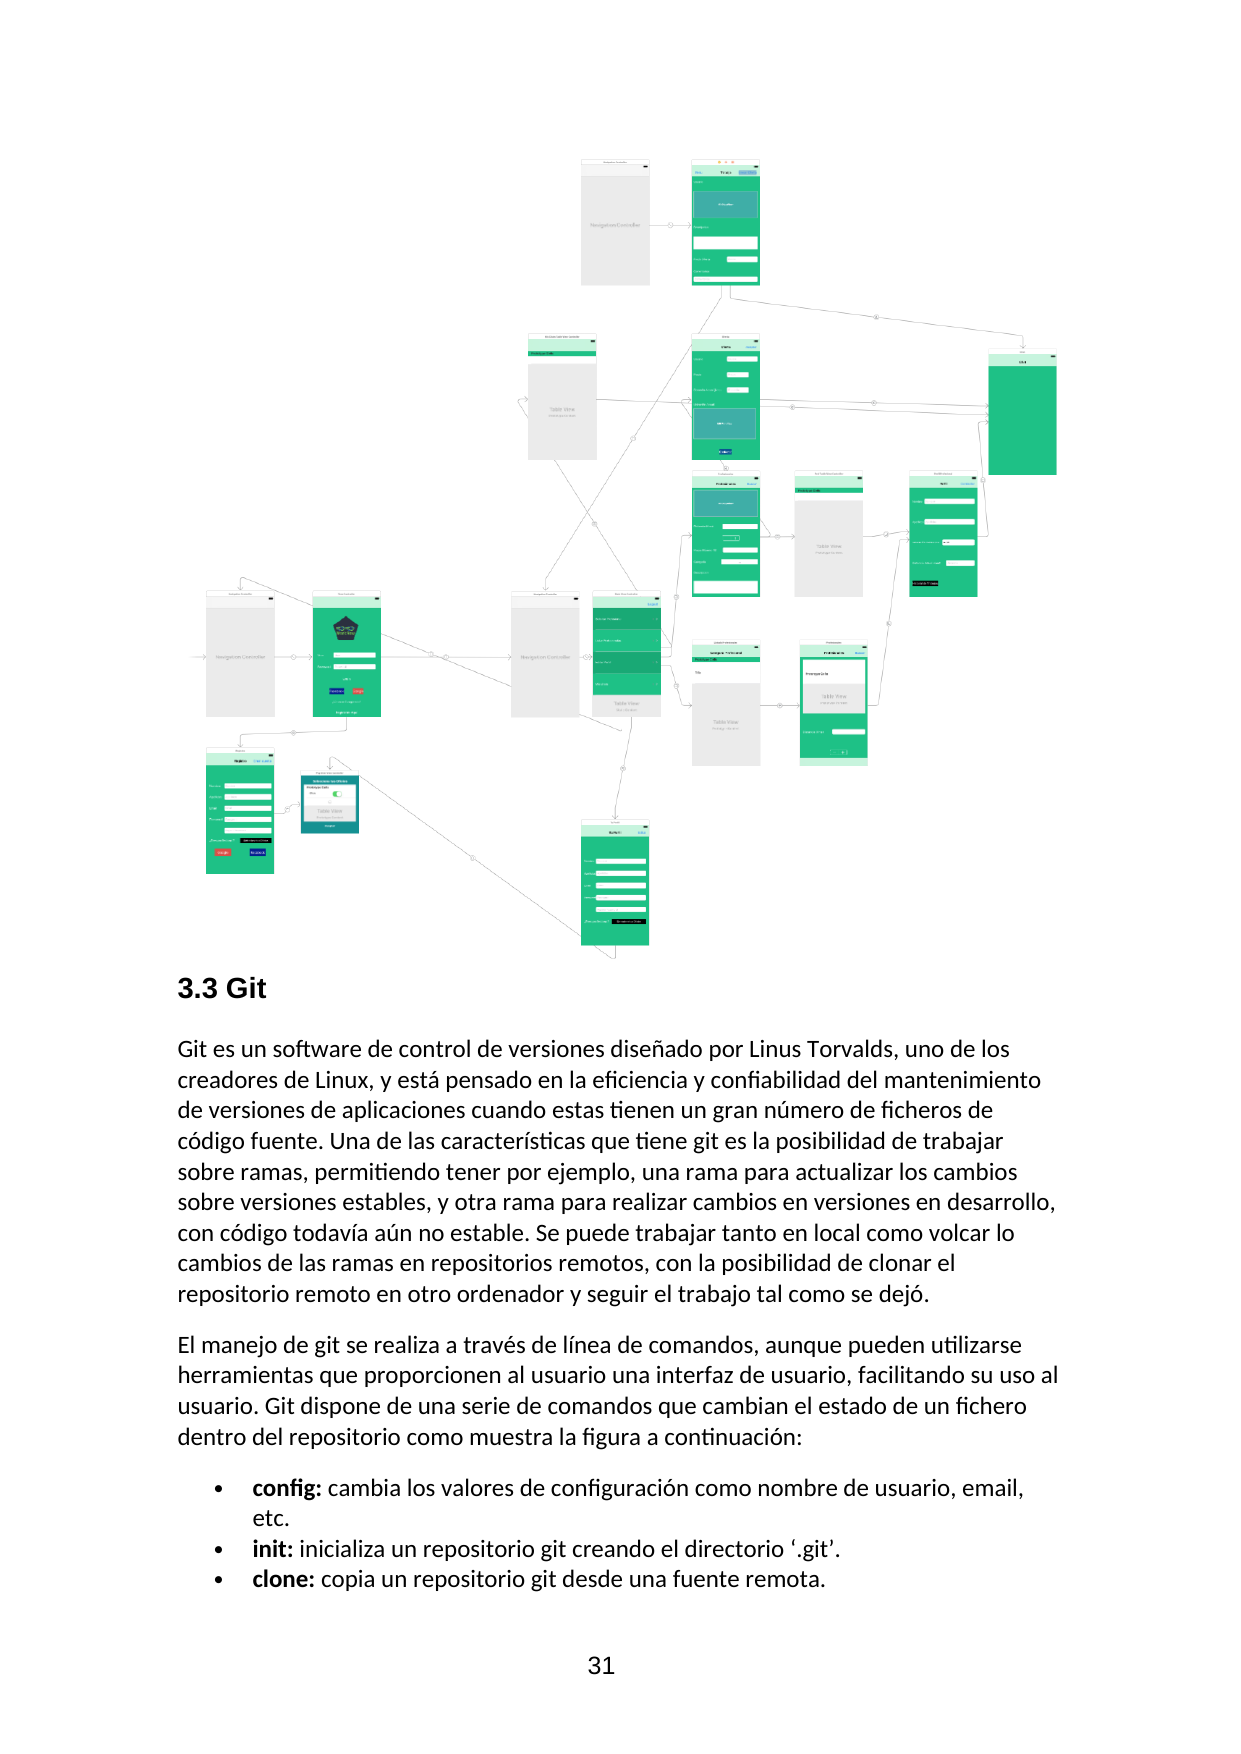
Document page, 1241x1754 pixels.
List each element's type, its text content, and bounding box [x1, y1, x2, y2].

picture [177, 147, 1064, 972]
text 3.3 Git [177, 972, 1063, 1005]
list init: inicializa un repositorio git creando el directorio ‘.git’. [215, 1533, 1063, 1564]
list clone: copia un repositorio git desde una fuente remota. [215, 1564, 1063, 1594]
list config: cambia los valores de configuración como nombre de usuario, email, etc. [215, 1472, 1063, 1533]
text El manejo de git se realiza a través de línea de comandos, aunque pueden utilizarse herramientas que proporcionen al usuario una interfaz de usuario, facilitando su uso al usuario. Git dispone de una serie de comandos que cambian el estado de un fichero dentro del repositorio como muestra la figura a continuación: [177, 1329, 1063, 1451]
text Git es un software de control de versiones diseñado por Linus Torvalds, uno de los creadores de Linux, y está pensado en la eficiencia y confiabilidad del mantenimiento de versiones de aplicaciones cuando estas tienen un gran número de ficheros de código fuente. Una de las características que tiene git es la posibilidad de trabajar sobre ramas, permitiendo tener por ejemplo, una rama para actualizar los cambios sobre versiones estables, y otra rama para realizar cambios en versiones en desarrollo, con código todavía aún no estable. Se puede trabajar tanto en local como volcar lo cambios de las ramas en repositorios remotos, con la posibilidad de clonar el repositorio remoto en otro ordenador y seguir el trabajo tal como se dejó. [177, 1034, 1063, 1308]
